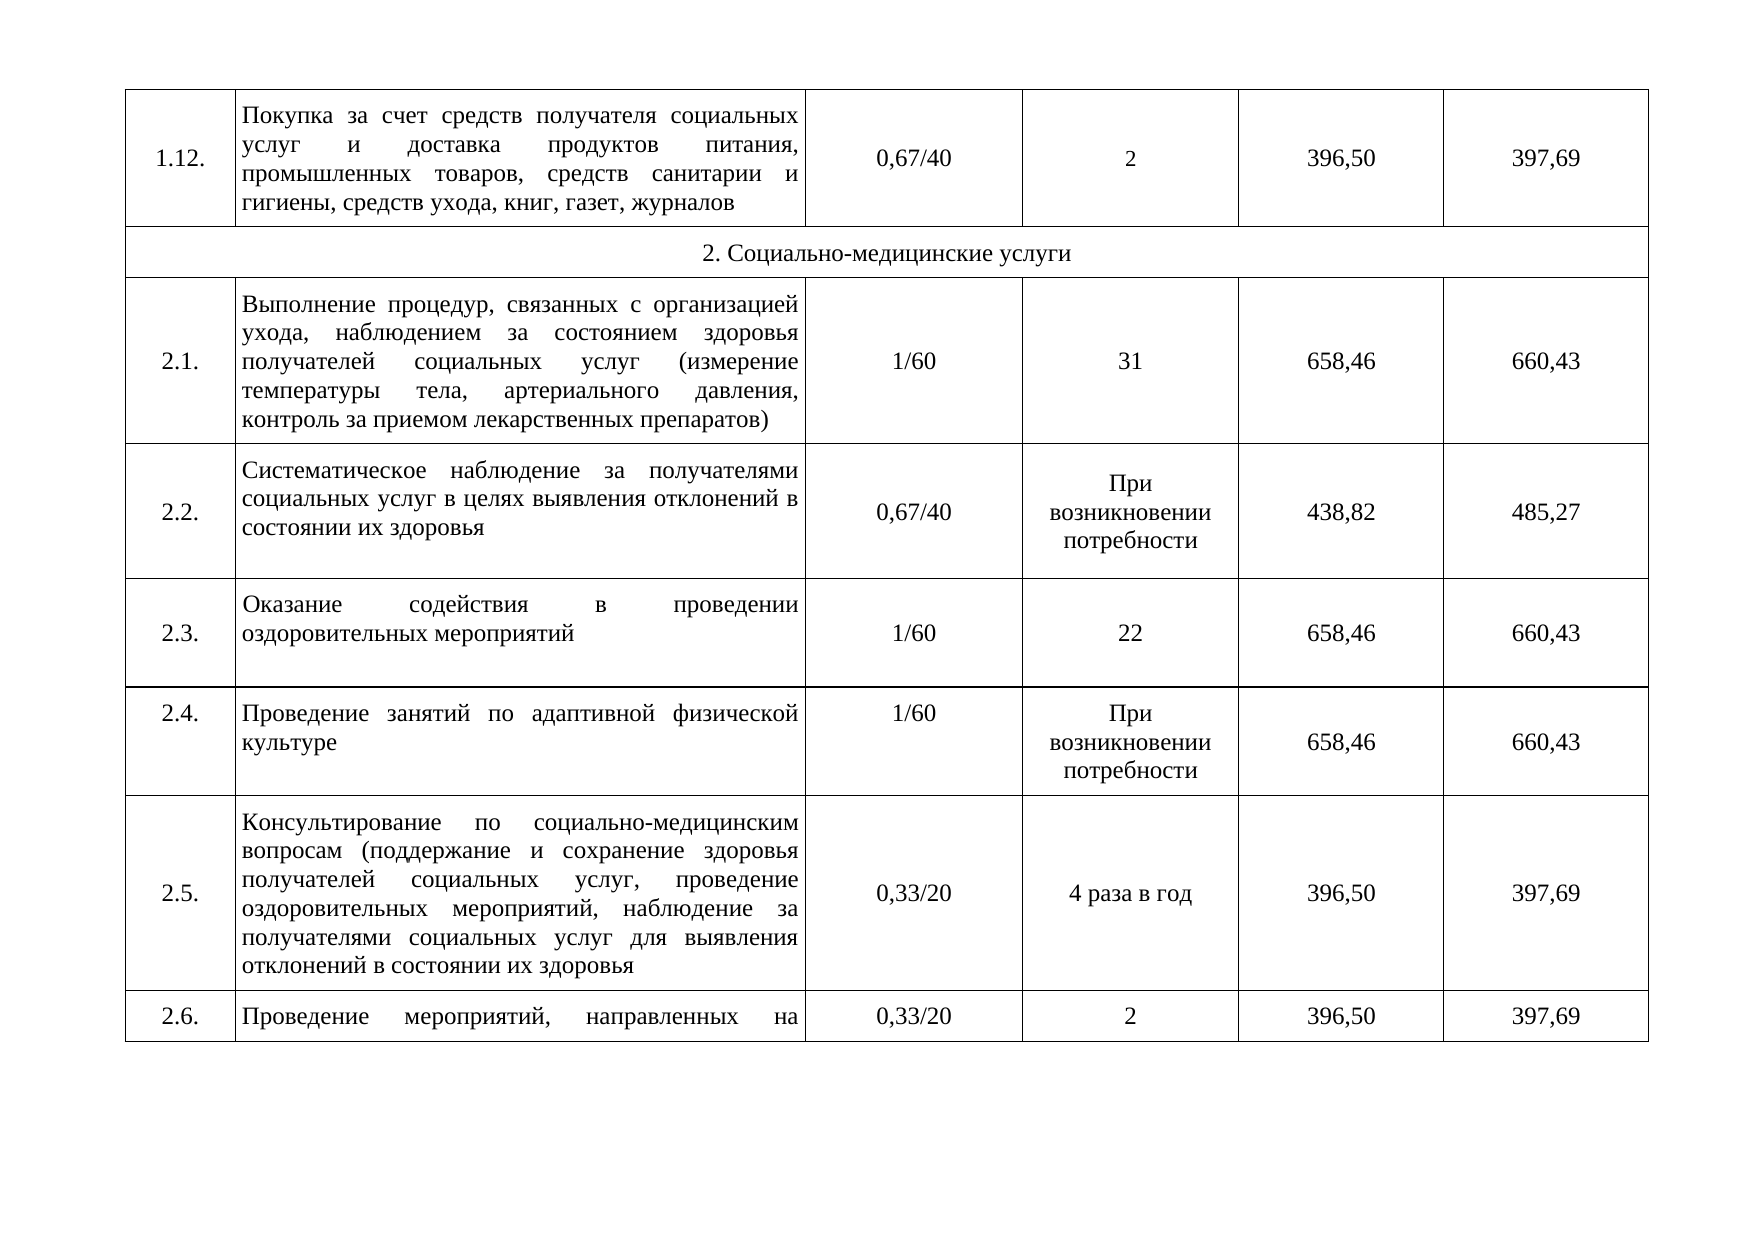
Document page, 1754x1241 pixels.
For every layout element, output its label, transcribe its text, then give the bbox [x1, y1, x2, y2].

table_cell 658,46 [1239, 278, 1443, 443]
table_cell 438,82 [1239, 444, 1443, 578]
table_cell 396,50 [1239, 796, 1443, 990]
table_cell При возникновении потребности [1023, 688, 1238, 795]
table_cell 31 [1023, 278, 1238, 443]
table_cell 660,43 [1444, 688, 1648, 795]
table_cell 2 [1023, 90, 1238, 226]
table_cell 396,50 [1239, 991, 1443, 1041]
table_cell 1.12. [126, 90, 235, 226]
table_cell Выполнение процедур, связанных с организацией ухода, наблюдением за состоянием здоровья получателей социальных услуг (измерение температуры тела, артериального давления, контроль за приемом лекарственных препаратов) [236, 278, 805, 443]
table_cell Систематическое наблюдение за получателями социальных услуг в целях выявления отклонений в состоянии их здоровья [236, 444, 805, 578]
table_cell 2.6. [126, 991, 235, 1041]
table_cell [236, 991, 805, 1041]
table_cell 4 раза в год [1023, 796, 1238, 990]
table_cell Консультирование по социально-медицинским вопросам (поддержание и сохранение здоровья получателей социальных услуг, проведение оздоровительных мероприятий, наблюдение за получателями социальных услуг для выявления отклонений в состоянии их здоровья [236, 796, 805, 990]
table_cell 2.3. [126, 579, 235, 686]
table_cell 1/60 [806, 688, 1022, 795]
table_cell 2.4. [126, 688, 235, 795]
table_cell 658,46 [1239, 688, 1443, 795]
table_cell 1/60 [806, 579, 1022, 686]
table_cell 2.2. [126, 444, 235, 578]
table_cell 397,69 [1444, 796, 1648, 990]
table_cell Покупка за счет средств получателя социальных услуг и доставка продуктов питания, промышленных товаров, средств санитарии и гигиены, средств ухода, книг, газет, журналов [236, 90, 805, 226]
table_cell Оказание содействия в проведении оздоровительных мероприятий [236, 579, 805, 686]
table_cell 1/60 [806, 278, 1022, 443]
table_cell 2.5. [126, 796, 235, 990]
table_cell 2.1. [126, 278, 235, 443]
table_cell Проведение занятий по адаптивной физической культуре [236, 688, 805, 795]
table_cell 0,33/20 [806, 796, 1022, 990]
table_cell 22 [1023, 579, 1238, 686]
table_cell 396,50 [1239, 90, 1443, 226]
table_cell 0,67/40 [806, 444, 1022, 578]
table_cell 658,46 [1239, 579, 1443, 686]
table_cell 485,27 [1444, 444, 1648, 578]
table_cell 660,43 [1444, 579, 1648, 686]
table_cell При возникновении потребности [1023, 444, 1238, 578]
table_cell 2. Социально-медицинские услуги [126, 227, 1648, 277]
table_cell 0,33/20 [806, 991, 1022, 1041]
table_cell 660,43 [1444, 278, 1648, 443]
table_cell 397,69 [1444, 991, 1648, 1041]
table_cell 397,69 [1444, 90, 1648, 226]
table_cell 0,67/40 [806, 90, 1022, 226]
table_cell 2 [1023, 991, 1238, 1041]
